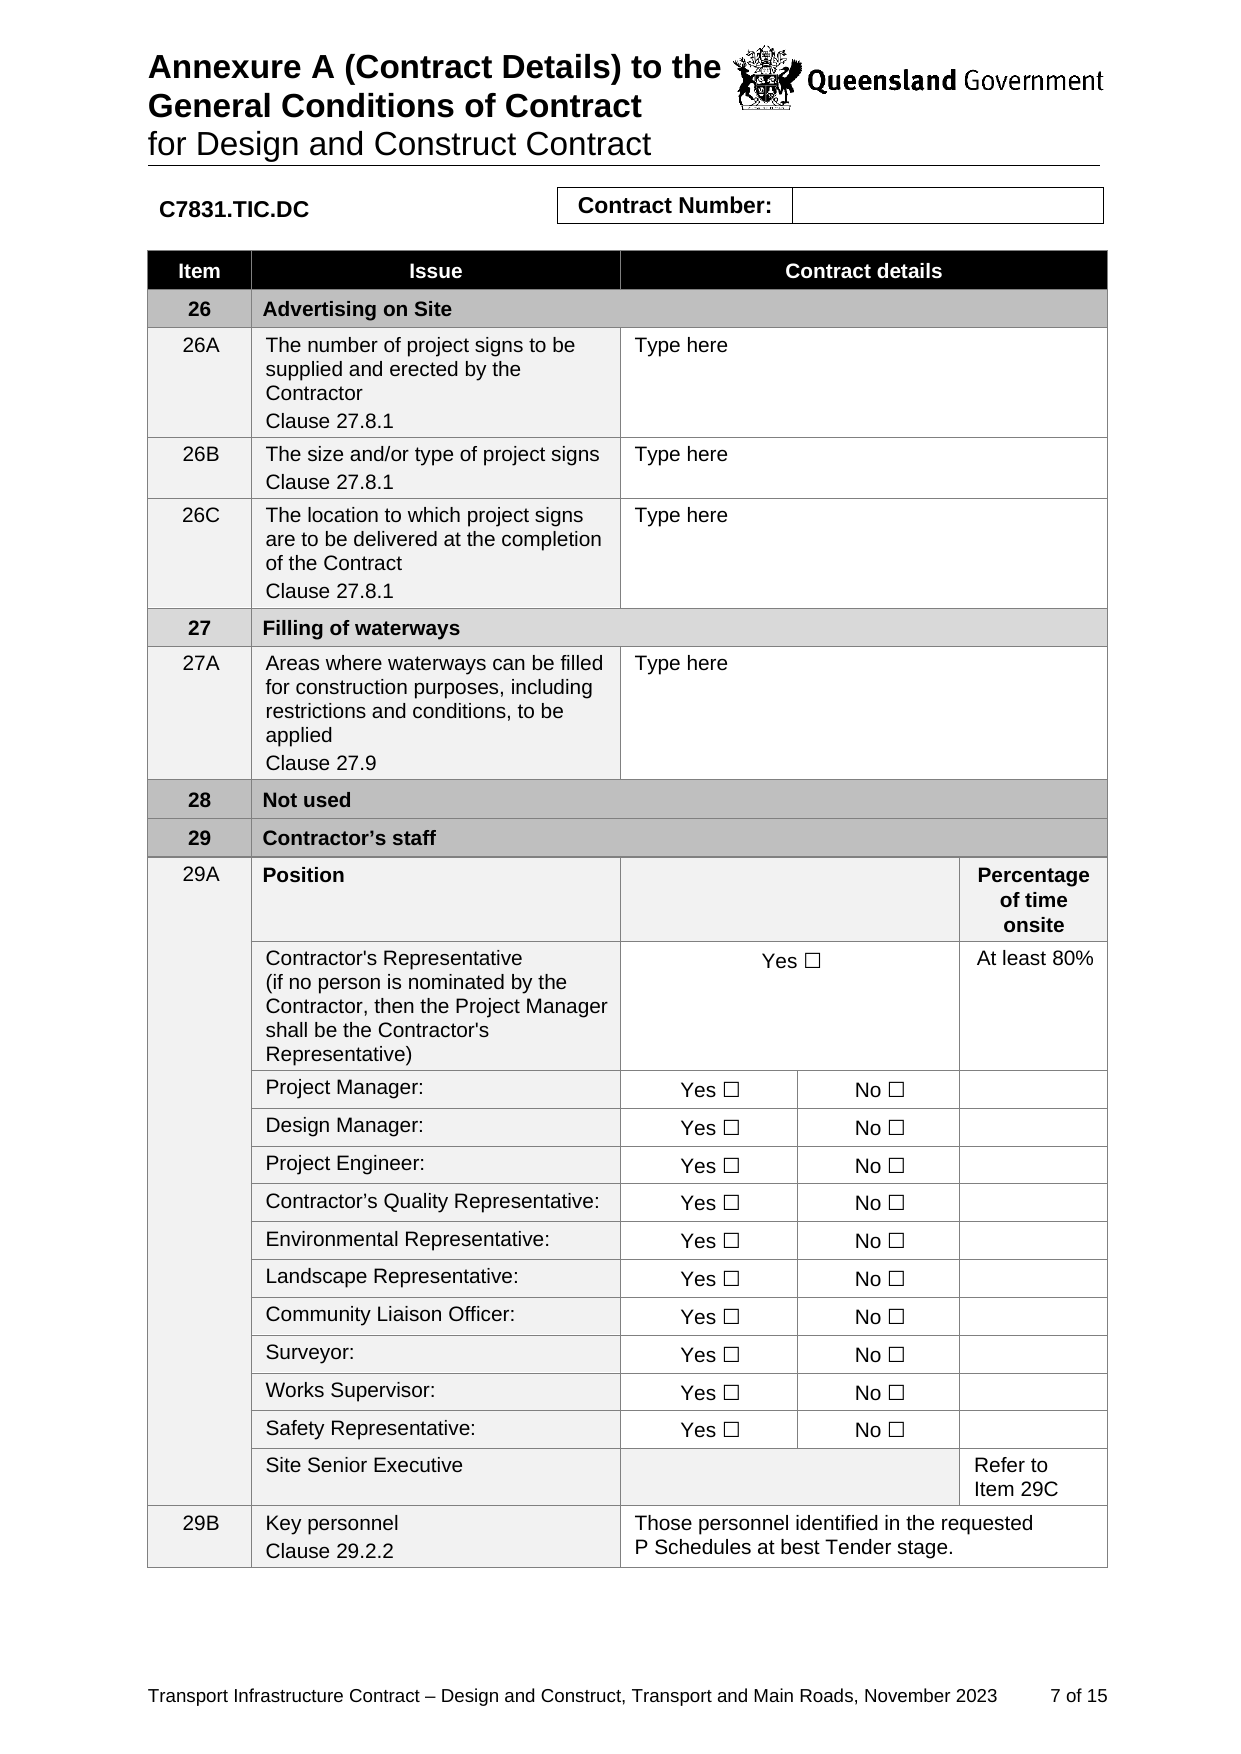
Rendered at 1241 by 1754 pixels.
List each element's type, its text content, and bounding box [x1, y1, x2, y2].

table_cell [960, 1336, 1107, 1372]
table_cell 26B [148, 438, 251, 498]
table_cell Project Engineer: [252, 1147, 620, 1183]
table_cell 26 [148, 290, 251, 327]
table_cell Design Manager: [252, 1109, 620, 1146]
table_cell At least 80% [960, 942, 1107, 1070]
table_cell Percentage of time onsite [960, 858, 1107, 941]
table_cell [960, 1411, 1107, 1448]
table_cell [960, 1184, 1107, 1221]
table_header Contract details [621, 251, 1107, 289]
table_cell Position [252, 858, 620, 941]
table_cell Advertising on Site [252, 290, 1107, 327]
table_cell Contractor's Representative (if no person is nominated by the Contractor, then the Project Manager shall be the Contractor's Representative) [252, 942, 620, 1070]
table_cell Areas where waterways can be filled for construction purposes, including restrictions and conditions, to be applied Clause 27.9 [252, 647, 620, 779]
picture [733, 45, 1104, 110]
table_cell Environmental Representative: [252, 1222, 620, 1259]
table_cell 28 [148, 780, 251, 818]
table_cell Site Senior Executive [252, 1449, 620, 1505]
table_cell Yes [621, 1147, 797, 1183]
table_cell Yes [621, 942, 959, 1070]
table_cell [960, 1222, 1107, 1259]
table_cell Filling of waterways [252, 609, 1107, 646]
table_cell The location to which project signs are to be delivered at the completion of the Contract Clause 27.8.1 [252, 499, 620, 607]
table_header Issue [252, 251, 620, 289]
table_cell [960, 1109, 1107, 1146]
table_cell Type here [621, 328, 1107, 437]
table_cell Community Liaison Officer: [252, 1298, 620, 1334]
table_cell No [798, 1298, 959, 1334]
table_cell [960, 1147, 1107, 1183]
table_cell Yes [621, 1260, 797, 1297]
table_cell No [798, 1336, 959, 1372]
table_cell Not used [252, 780, 1107, 818]
table_cell 26C [148, 499, 251, 607]
table_cell Yes [621, 1336, 797, 1372]
table_cell 26A [148, 328, 251, 437]
table_header Item [148, 251, 251, 289]
table_cell Yes [621, 1109, 797, 1146]
table_cell [960, 1071, 1107, 1108]
table_cell 27A [148, 647, 251, 779]
table_cell Yes [621, 1411, 797, 1448]
table_cell No [798, 1071, 959, 1108]
table_cell 29 [148, 819, 251, 856]
table_cell Yes [621, 1374, 797, 1410]
table_cell Safety Representative: [252, 1411, 620, 1448]
table_cell The size and/or type of project signs Clause 27.8.1 [252, 438, 620, 498]
table_cell No [798, 1184, 959, 1221]
table_cell Yes [621, 1071, 797, 1108]
table_cell No [798, 1147, 959, 1183]
table_cell Type here [621, 438, 1107, 498]
table_cell [621, 858, 959, 941]
table_cell [960, 1374, 1107, 1410]
table_cell No [798, 1222, 959, 1259]
table_cell Surveyor: [252, 1336, 620, 1372]
table_cell [960, 1298, 1107, 1334]
table_cell The number of project signs to be supplied and erected by the Contractor Clause 27.8.1 [252, 328, 620, 437]
table_cell Yes [621, 1298, 797, 1334]
table_cell 29B [148, 1506, 251, 1567]
table_cell [621, 1449, 959, 1505]
table_cell Key personnel Clause 29.2.2 [252, 1506, 620, 1567]
table_cell Type here [621, 499, 1107, 607]
table_cell Refer to Item 29C [960, 1449, 1107, 1505]
table_cell Contractor’s staff [252, 819, 1107, 856]
table_cell Type here [621, 647, 1107, 779]
table_cell Those personnel identified in the requested P Schedules at best Tender stage. [621, 1506, 1107, 1567]
table_cell Yes [621, 1222, 797, 1259]
table_cell Yes [621, 1184, 797, 1221]
table_cell 27 [148, 609, 251, 646]
table_cell Contractor’s Quality Representative: [252, 1184, 620, 1221]
table_cell Works Supervisor: [252, 1374, 620, 1410]
table_cell No [798, 1411, 959, 1448]
table_cell 29A [148, 858, 251, 1505]
table_cell No [798, 1260, 959, 1297]
table_cell No [798, 1374, 959, 1410]
table_cell [960, 1260, 1107, 1297]
table_cell Landscape Representative: [252, 1260, 620, 1297]
table_cell Project Manager: [252, 1071, 620, 1108]
table_cell No [798, 1109, 959, 1146]
